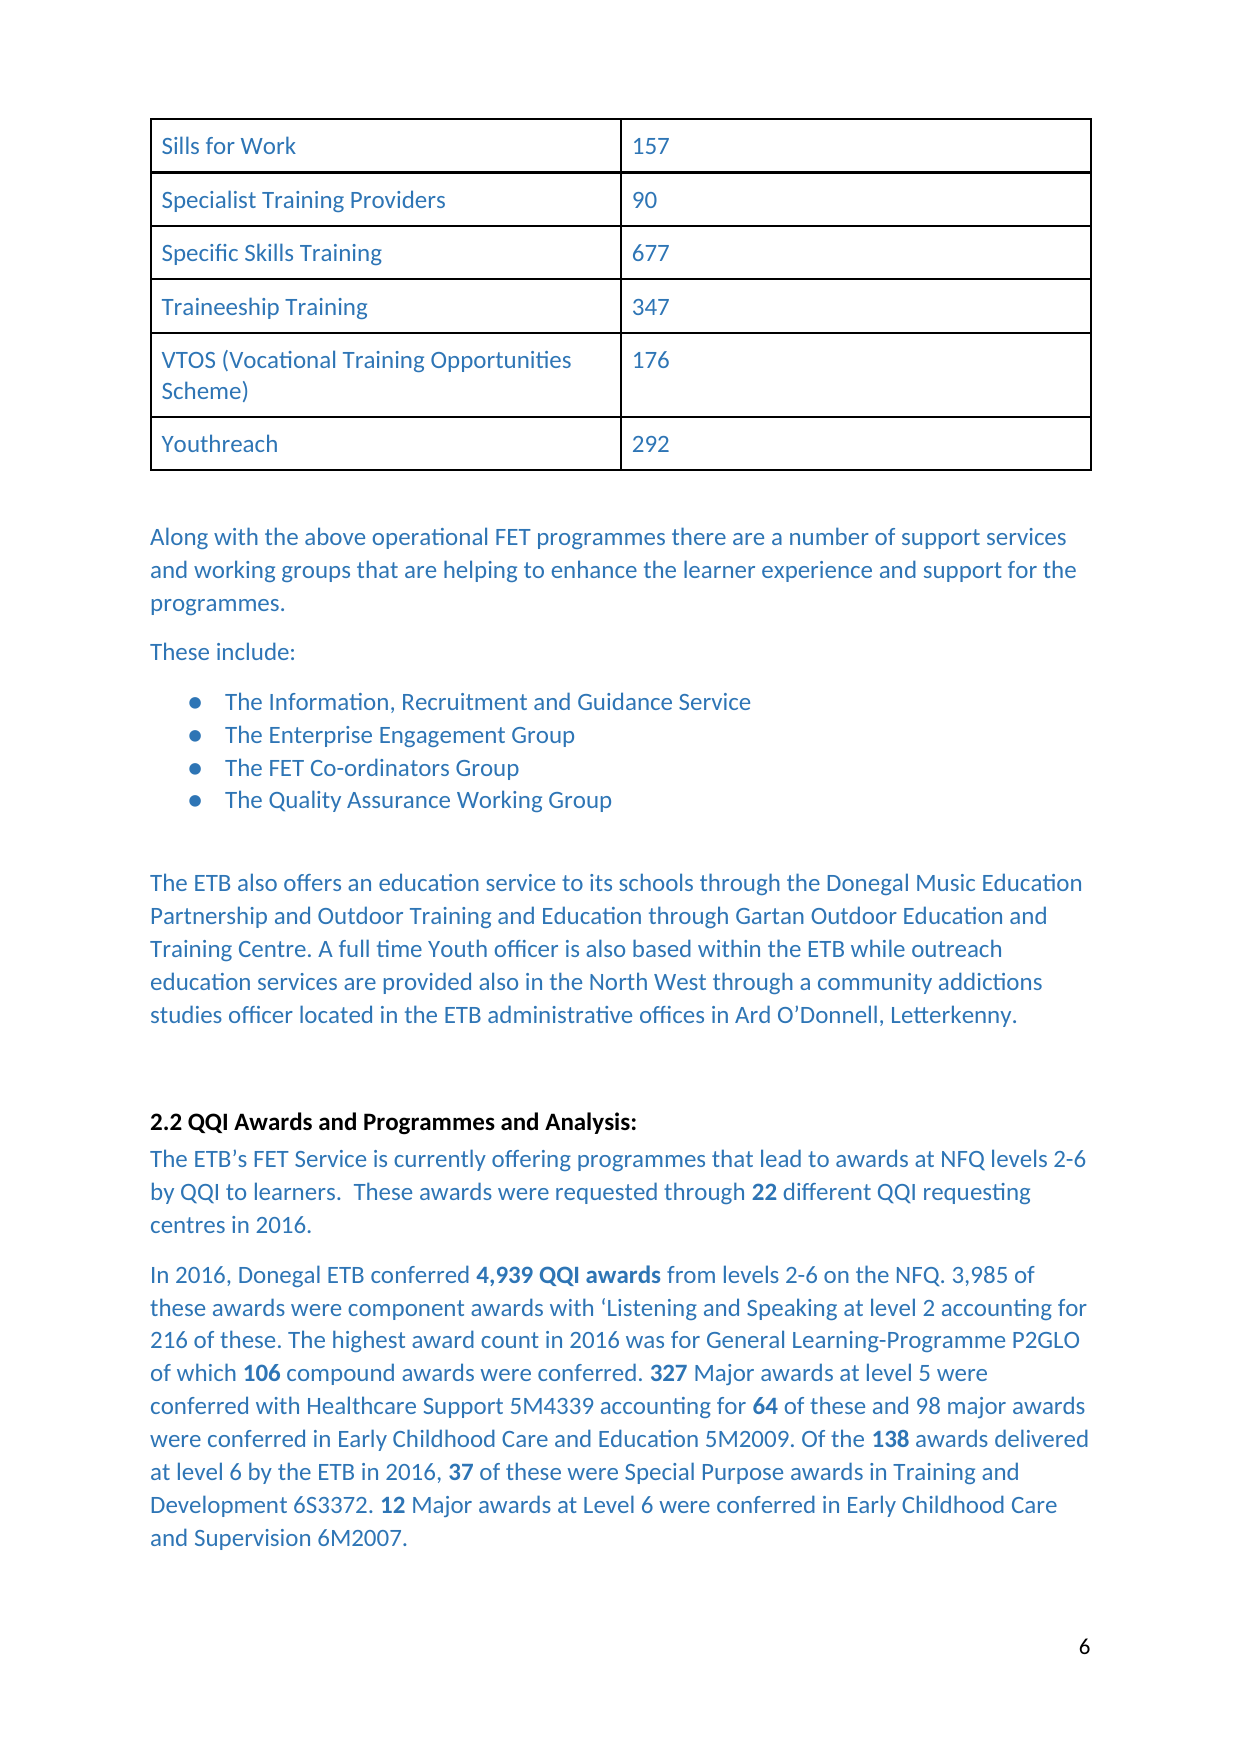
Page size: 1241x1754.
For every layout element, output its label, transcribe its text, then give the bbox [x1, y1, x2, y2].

text The ETB’s FET Service is currently offering programmes that lead to awards at NFQ levels 2-6 by QQI to learners. These awards were requested through 22 different QQI requesting centres in 2016. [150, 1143, 1090, 1240]
list The FET Co-ordinators Group [187, 752, 1090, 782]
table_cell 347 [622, 280, 1090, 332]
table_cell Specific Skills Training [152, 227, 620, 278]
text The ETB also offers an education service to its schools through the Donegal Music Education Partnership and Outdoor Training and Education through Gartan Outdoor Education and Training Centre. A full time Youth officer is also based within the ETB while outreach education services are provided also in the North West through a community addictions studies officer located in the ETB administrative offices in Ard O’Donnell, Letterkenny. [150, 867, 1090, 1029]
table_cell Sills for Work [152, 120, 620, 171]
list The Information, Recruitment and Guidance Service [187, 686, 1090, 716]
table_cell 176 [622, 334, 1090, 416]
table_cell Specialist Training Providers [152, 174, 620, 225]
table_cell Traineeship Training [152, 280, 620, 332]
subtitle 2.2 QQI Awards and Programmes and Analysis: [150, 1106, 1090, 1137]
table_cell VTOS (Vocational Training Opportunities Scheme) [152, 334, 620, 416]
text These include: [150, 636, 1090, 667]
list The Enterprise Engagement Group [187, 719, 1090, 749]
table_cell 157 [622, 120, 1090, 171]
text In 2016, Donegal ETB conferred 4,939 QQI awards from levels 2-6 on the NFQ. 3,985 of these awards were component awards with ‘Listening and Speaking at level 2 accounting for 216 of these. The highest award count in 2016 was for General Learning-Programme P2GLO of which 106 compound awards were conferred. 327 Major awards at level 5 were conferred with Healthcare Support 5M4339 accounting for 64 of these and 98 major awards were conferred in Early Childhood Care and Education 5M2009. Of the 138 awards delivered at level 6 by the ETB in 2016, 37 of these were Special Purpose awards in Training and Development 6S3372. 12 Major awards at Level 6 were conferred in Early Childhood Care and Supervision 6M2007. [150, 1259, 1090, 1553]
table_cell 90 [622, 174, 1090, 225]
table_cell Youthreach [152, 418, 620, 469]
text Along with the above operational FET programmes there are a number of support services and working groups that are helping to enhance the learner experience and support for the programmes. [150, 521, 1090, 617]
table_cell 677 [622, 227, 1090, 278]
list The Quality Assurance Working Group [187, 784, 1090, 815]
table_cell 292 [622, 418, 1090, 469]
